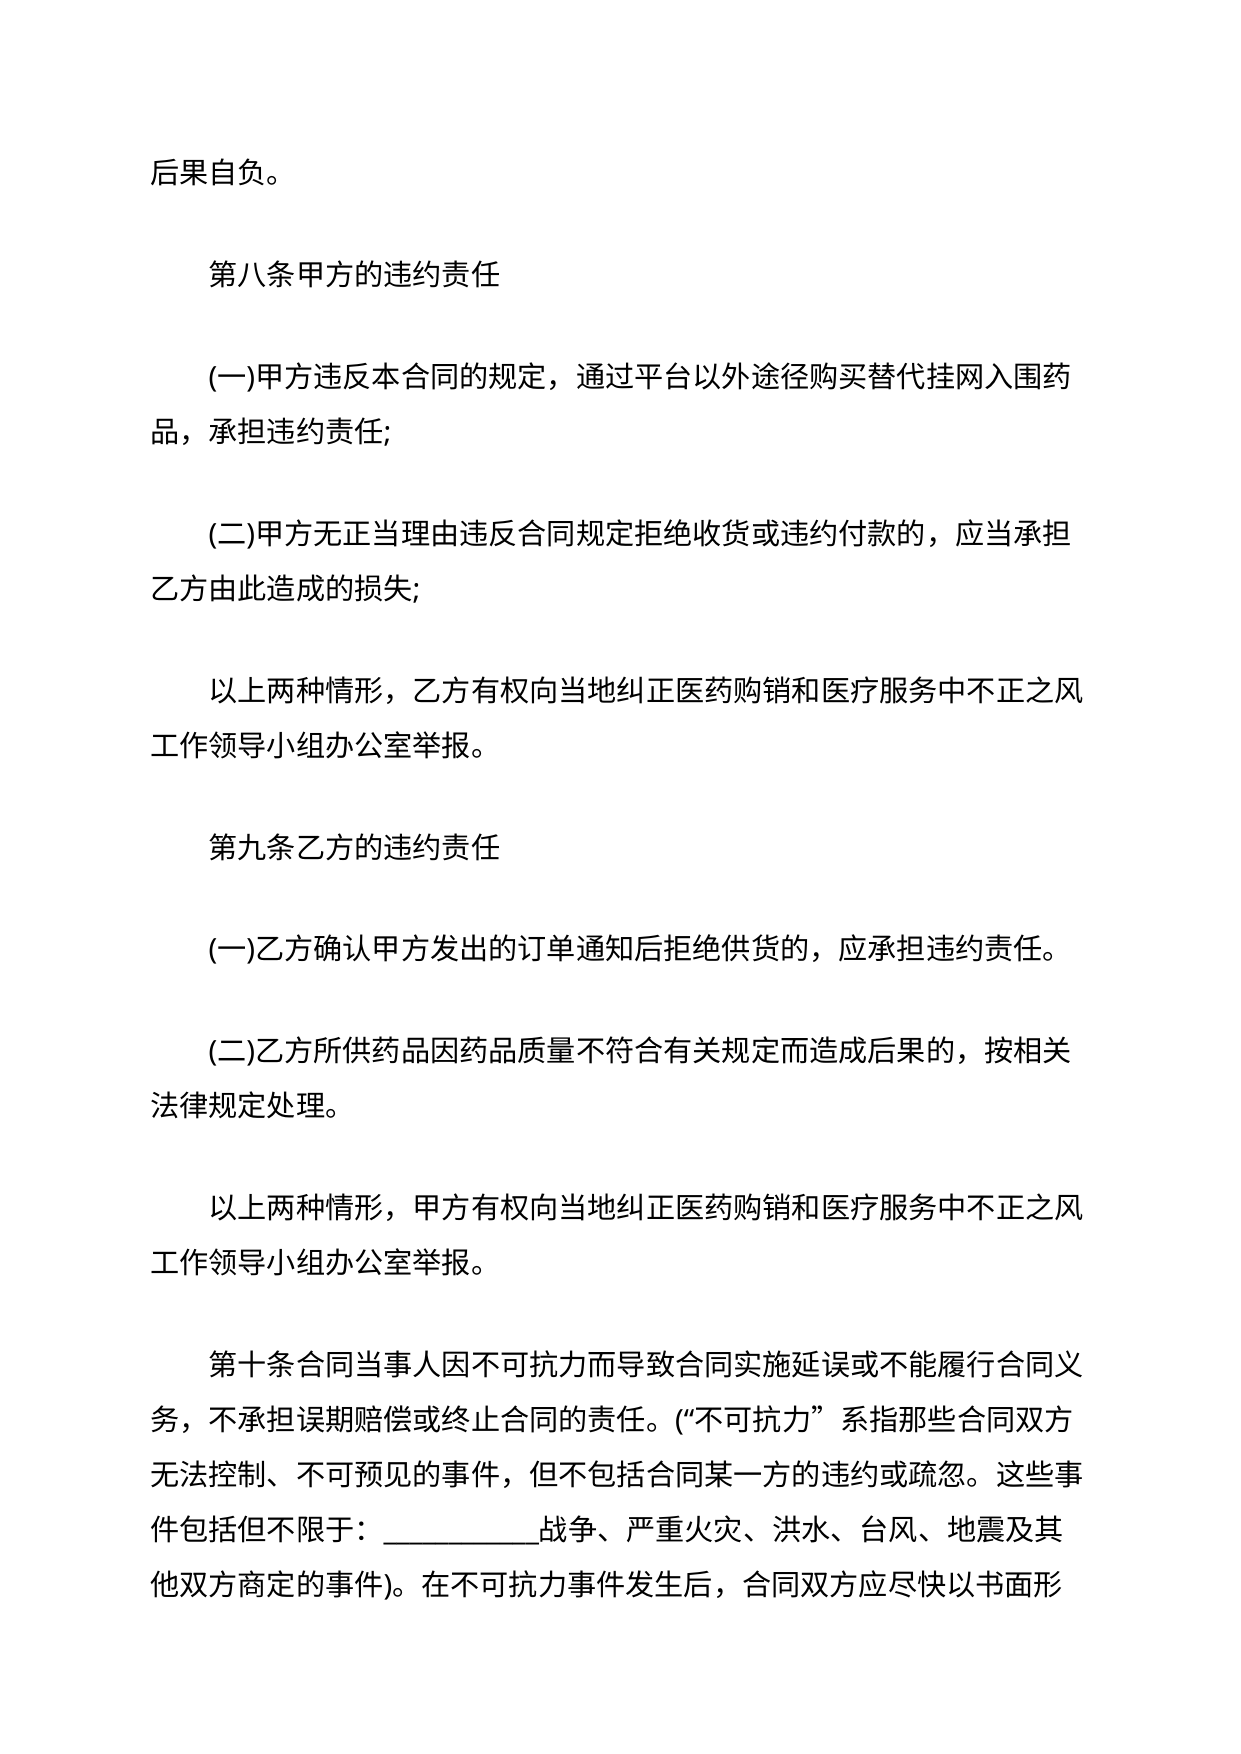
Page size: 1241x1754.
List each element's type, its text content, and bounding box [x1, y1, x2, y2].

text 第八条甲方的违约责任 [150, 252, 1090, 294]
text 第九条乙方的违约责任 [150, 824, 1090, 866]
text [150, 150, 1090, 192]
text (二)乙方所供药品因药品质量不符合有关规定而造成后果的，按相关法律规定处理。 [150, 1028, 1090, 1125]
text 以上两种情形，甲方有权向当地纠正医药购销和医疗服务中不正之风工作领导小组办公室举报。 [150, 1185, 1090, 1282]
text (一)乙方确认甲方发出的订单通知后拒绝供货的，应承担违约责任。 [150, 926, 1090, 968]
text 以上两种情形，乙方有权向当地纠正医药购销和医疗服务中不正之风工作领导小组办公室举报。 [150, 667, 1090, 765]
text (二)甲方无正当理由违反合同规定拒绝收货或违约付款的，应当承担乙方由此造成的损失; [150, 511, 1090, 608]
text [150, 1341, 1090, 1603]
text (一)甲方违反本合同的规定，通过平台以外途径购买替代挂网入围药品，承担违约责任; [150, 353, 1090, 451]
